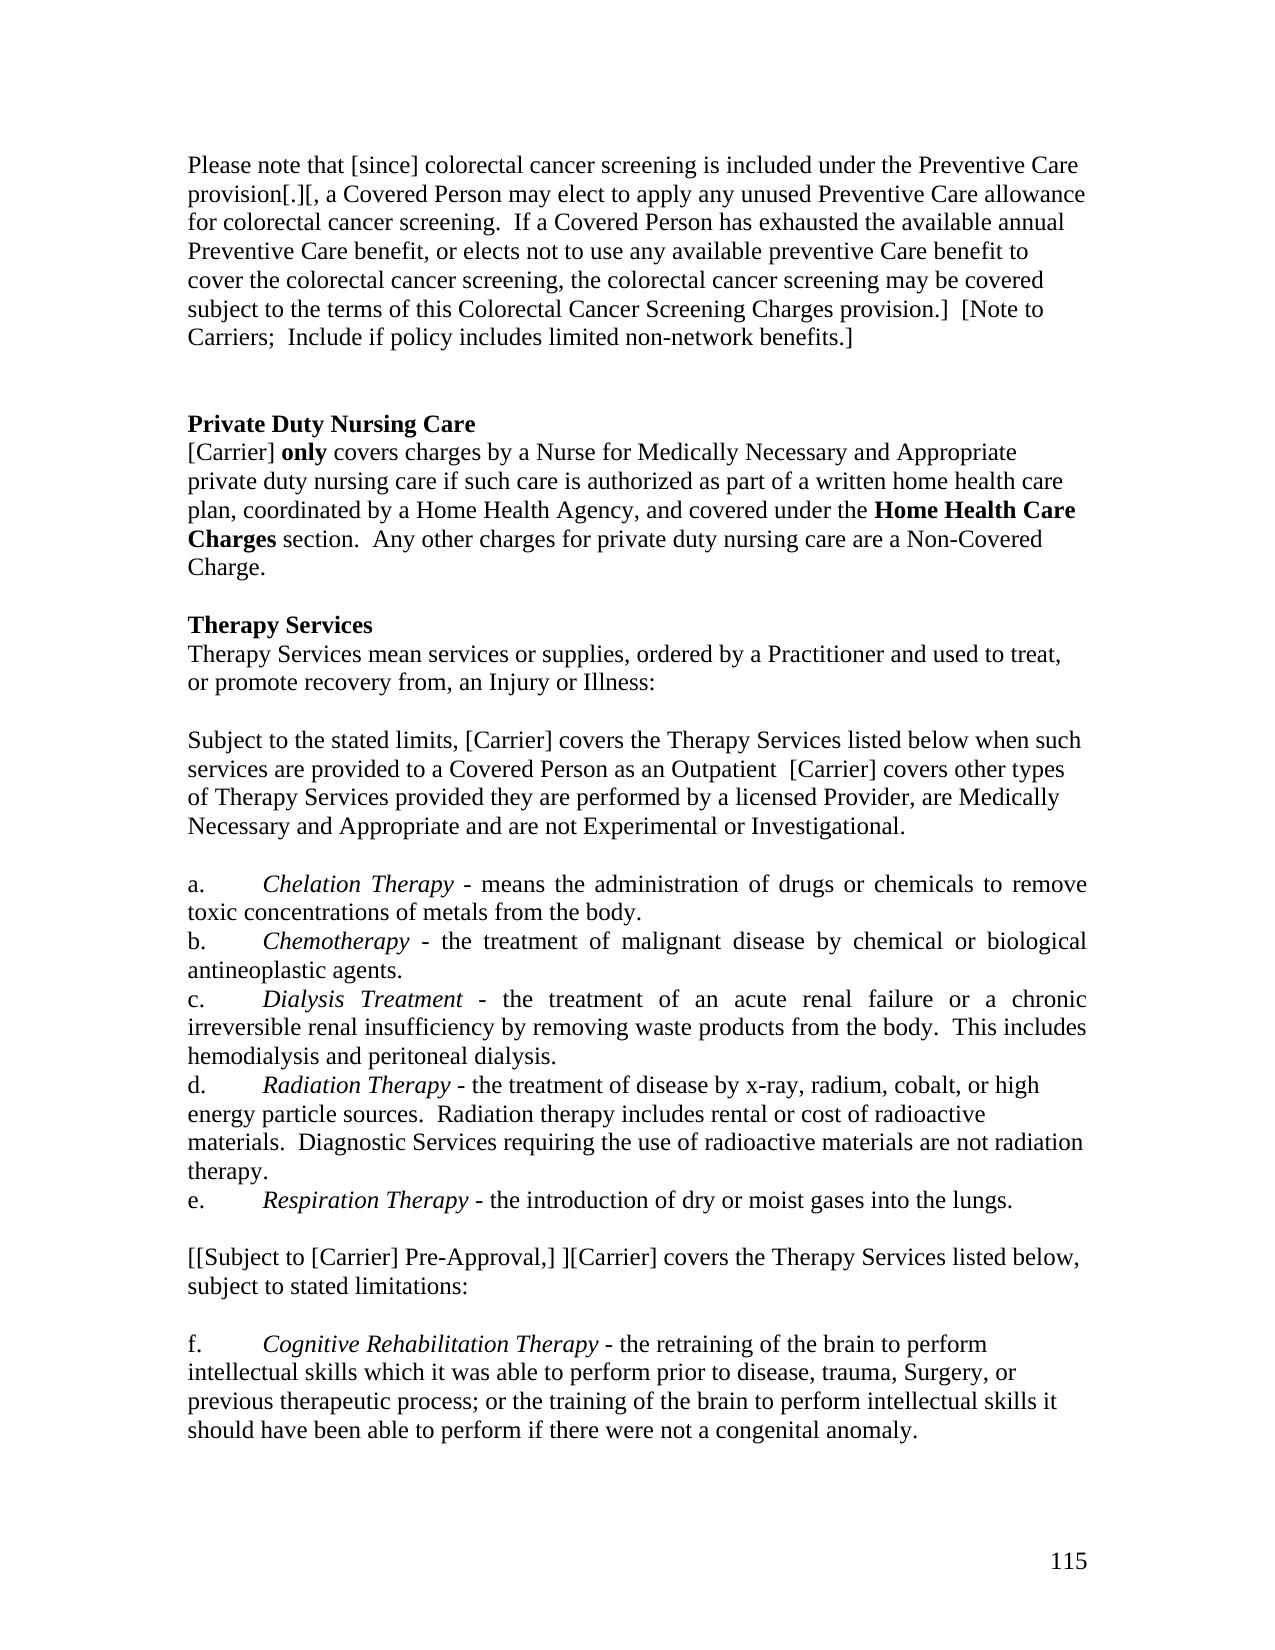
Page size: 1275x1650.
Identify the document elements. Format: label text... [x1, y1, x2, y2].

text Please note that [since] colorectal cancer screening is included under the Preventive Care provision[.][, a Covered Person may elect to apply any unused Preventive Care allowance for colorectal cancer screening. If a Covered Person has exhausted the available annual Preventive Care benefit, or elects not to use any available preventive Care benefit to cover the colorectal cancer screening, the colorectal cancer screening may be covered subject to the terms of this Colorectal Cancer Screening Charges provision.] [Note to Carriers; Include if policy includes limited non-network benefits.] [187, 150, 1087, 351]
text [Carrier] only covers charges by a Nurse for Medically Necessary and Appropriate private duty nursing care if such care is authorized as part of a written home health care plan, coordinated by a Home Health Agency, and covered under the Home Health Care Charges section. Any other charges for private duty nursing care are a Non-Covered Charge. [187, 437, 1087, 581]
text Subject to the stated limits, [Carrier] covers the Therapy Services listed below when such services are provided to a Covered Person as an Outpatient [Carrier] covers other types of Therapy Services provided they are performed by a licensed Provider, are Medically Necessary and Appropriate and are not Experimental or Investigational. [187, 725, 1087, 840]
text b. Chemotherapy - the treatment of malignant disease by chemical or biological antineoplastic agents. [187, 926, 1087, 984]
text f. Cognitive Rehabilitation Therapy - the retraining of the brain to perform intellectual skills which it was able to perform prior to disease, trauma, Surgery, or previous therapeutic process; or the training of the brain to perform intellectual skills it should have been able to perform if there were not a congenital anomaly. [187, 1329, 1087, 1444]
text d. Radiation Therapy - the treatment of disease by x-ray, radium, cobalt, or high energy particle sources. Radiation therapy includes rental or cost of radioactive materials. Diagnostic Services requiring the use of radioactive materials are not radiation therapy. [187, 1070, 1087, 1185]
text Therapy Services [187, 610, 1087, 639]
text Private Duty Nursing Care [187, 409, 1087, 437]
text c. Dialysis Treatment - the treatment of an acute renal failure or a chronic irreversible renal insufficiency by removing waste products from the body. This includes hemodialysis and peritoneal dialysis. [187, 984, 1087, 1070]
text a. Chelation Therapy - means the administration of drugs or chemicals to remove toxic concentrations of metals from the body. [187, 869, 1087, 926]
text Therapy Services mean services or supplies, ordered by a Practitioner and used to treat, or promote recovery from, an Injury or Illness: [187, 639, 1087, 696]
text [[Subject to [Carrier] Pre-Approval,] ][Carrier] covers the Therapy Services listed below, subject to stated limitations: [187, 1242, 1087, 1300]
text e. Respiration Therapy - the introduction of dry or moist gases into the lungs. [187, 1185, 1087, 1214]
